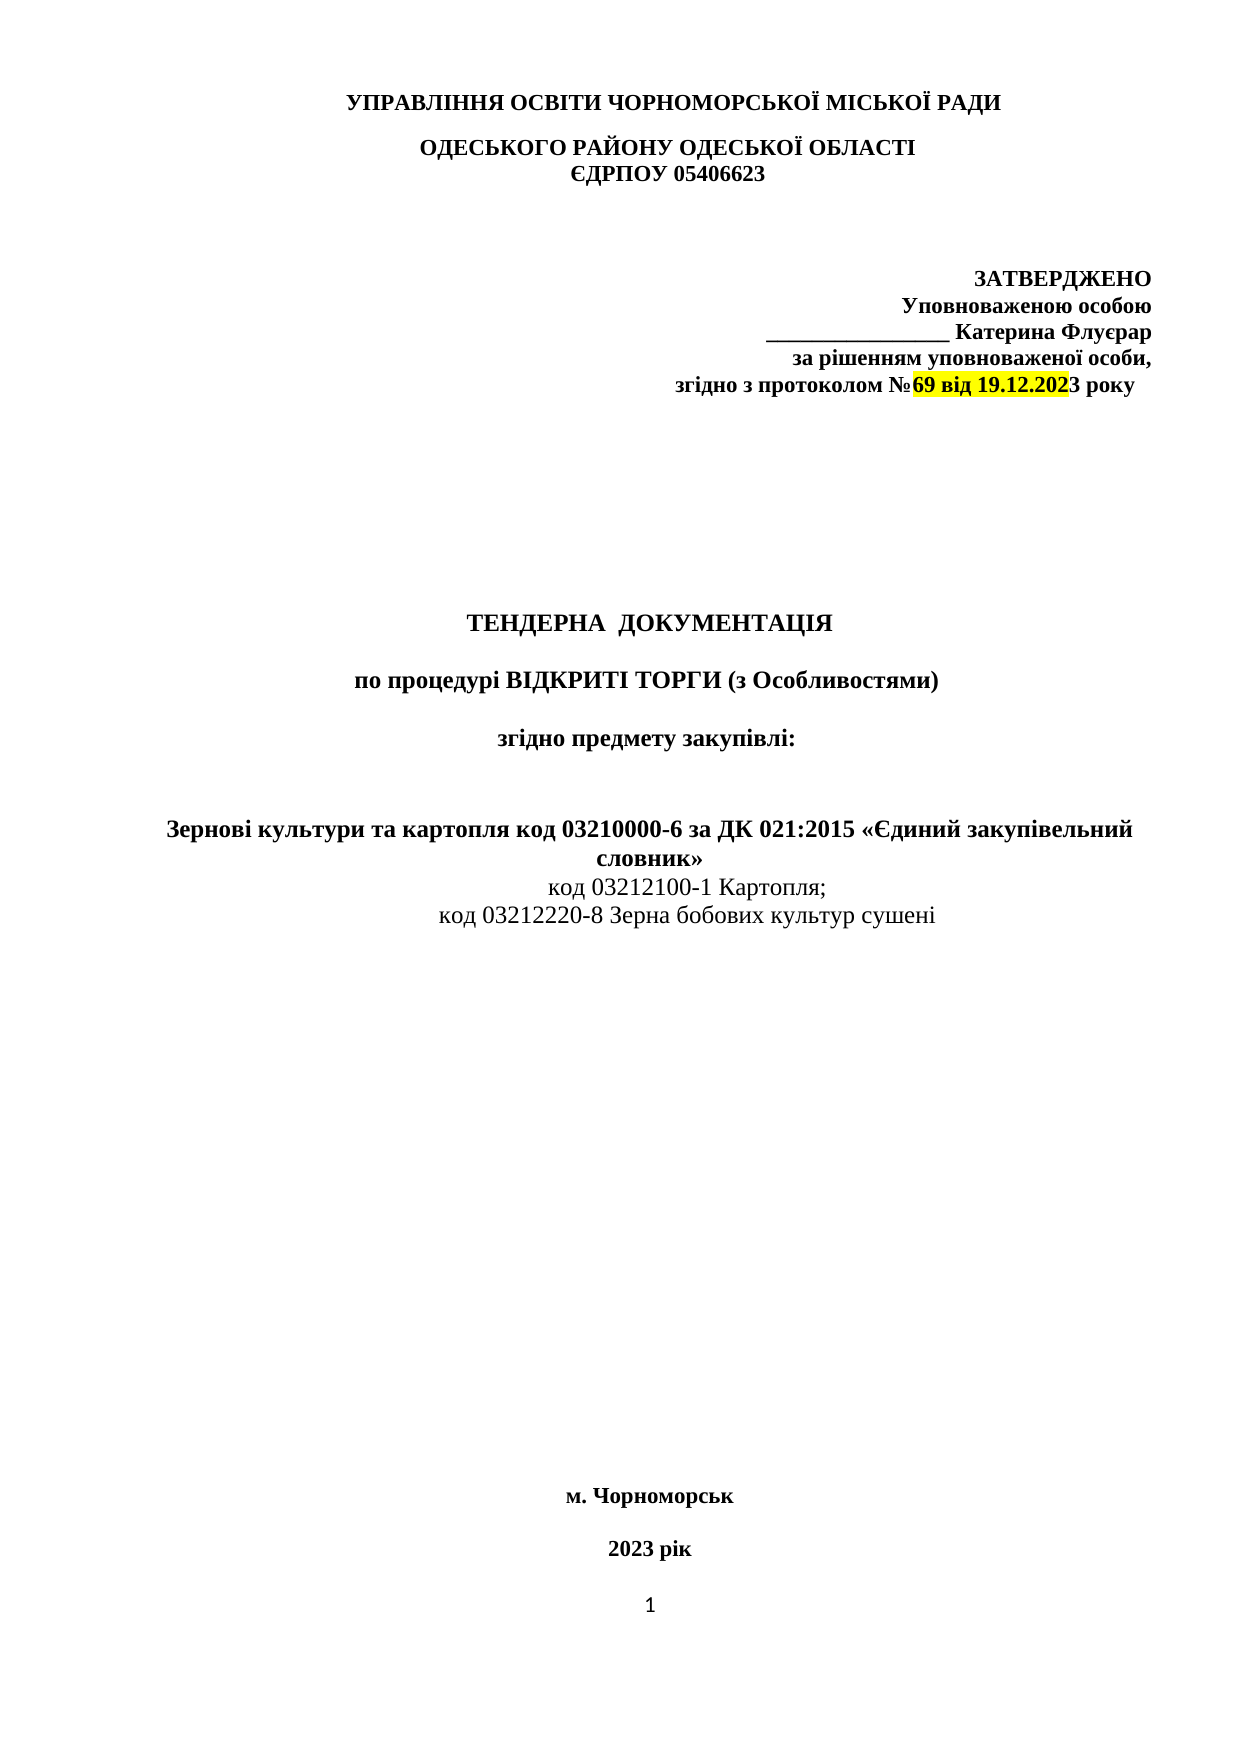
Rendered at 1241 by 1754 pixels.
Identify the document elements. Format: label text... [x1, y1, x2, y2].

text згідно з протоколом №69 від 19.12.2023 року [181, 371, 913, 397]
text Зернові культури та картопля код 03210000-6 за ДК 021:2015 «Єдиний закупівельний словник» [148, 814, 1152, 872]
text по процедурі ВІДКРИТІ ТОРГИ (з Особливостями) [148, 666, 1146, 694]
text УПРАВЛІННЯ ОСВІТИ ЧОРНОМОРСЬКОЇ МІСЬКОЇ РАДИ [181, 88, 1154, 115]
text згідно предмету закупівлі: [148, 723, 1146, 752]
text ОДЕСЬКОГО РАЙОНУ ОДЕСЬКОЇ ОБЛАСТІ [181, 134, 1154, 160]
text ________________ Катерина Флуєрар [148, 318, 1152, 344]
text ЄДРПОУ 05406623 [181, 160, 1154, 186]
text ЗАТВЕРДЖЕНО [148, 265, 1152, 292]
text м. Чорноморськ [148, 1482, 1152, 1509]
text код 03212100-1 Картопля; [148, 872, 1152, 900]
text за рішенням уповноваженої особи, [148, 344, 1152, 371]
text Уповноваженою особою [148, 292, 1152, 318]
text ТЕНДЕРНА ДОКУМЕНТАЦІЯ [148, 608, 1152, 637]
text 2023 рік [148, 1535, 1152, 1562]
text код 03212220-8 Зерна бобових культур сушені [148, 900, 1152, 929]
